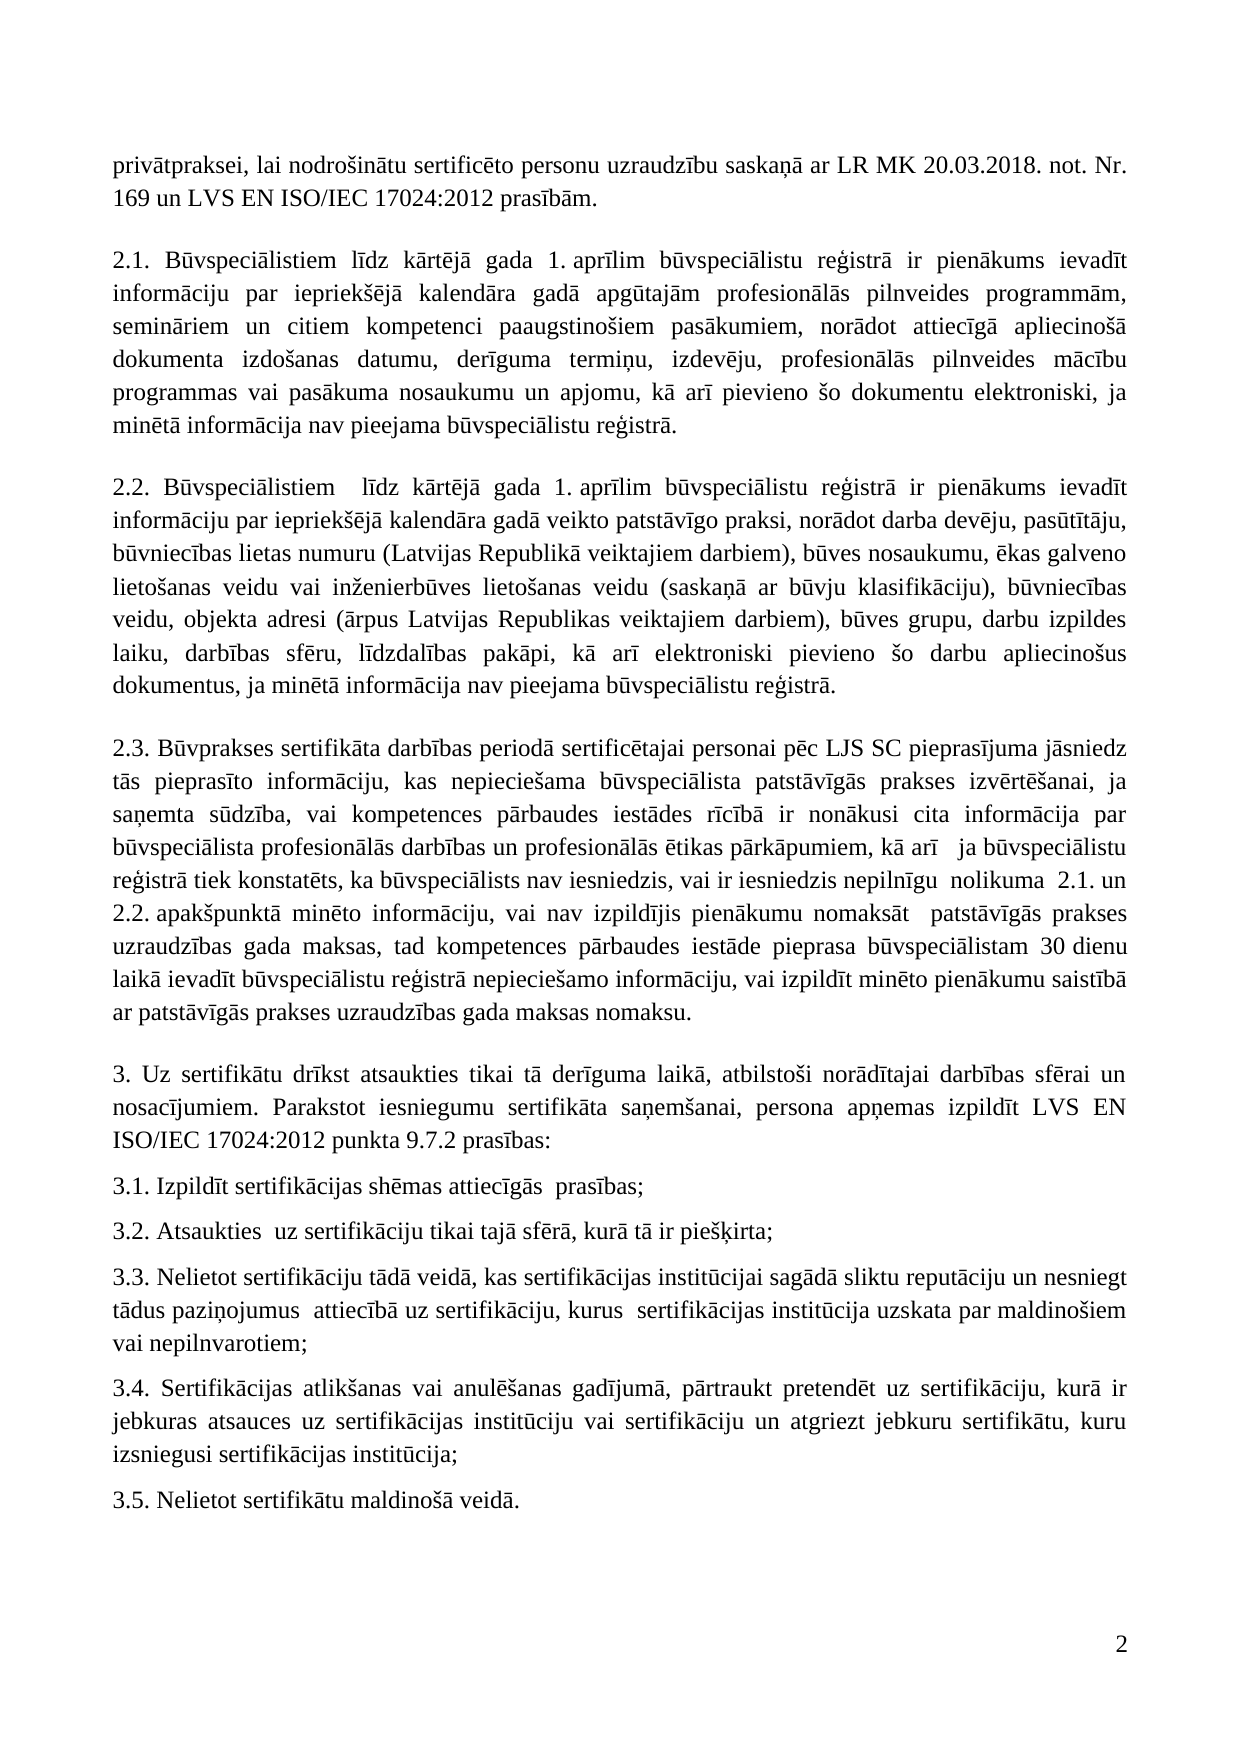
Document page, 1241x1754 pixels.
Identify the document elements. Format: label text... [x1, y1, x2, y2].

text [112, 150, 1128, 212]
text 3.3. Nelietot sertifikāciju tādā veidā, kas sertifikācijas institūcijai sagādā sliktu reputāciju un nesniegt tādus paziņojumus attiecībā uz sertifikāciju, kurus sertifikācijas institūcija uzskata par maldinošiem vai nepilnvarotiem; [112, 1262, 1128, 1357]
text 3. Uz sertifikātu drīkst atsaukties tikai tā derīguma laikā, atbilstoši norādītajai darbības sfērai un nosacījumiem. Parakstot iesniegumu sertifikāta saņemšanai, persona apņemas izpildīt LVS EN ISO/IEC 17024:2012 punkta 9.7.2 prasības: [112, 1059, 1128, 1154]
text 2.2. Būvspeciālistiem līdz kārtējā gada 1. aprīlim būvspeciālistu reģistrā ir pienākums ievadīt informāciju par iepriekšējā kalendāra gadā veikto patstāvīgo praksi, norādot darba devēju, pasūtītāju, būvniecības lietas numuru (Latvijas Republikā veiktajiem darbiem), būves nosaukumu, ēkas galveno lietošanas veidu vai inženierbūves lietošanas veidu (saskaņā ar būvju klasifikāciju), būvniecības veidu, objekta adresi (ārpus Latvijas Republikas veiktajiem darbiem), būves grupu, darbu izpildes laiku, darbības sfēru, līdzdalības pakāpi, kā arī elektroniski pievieno šo darbu apliecinošus dokumentus, ja minētā informācija nav pieejama būvspeciālistu reģistrā. [112, 472, 1128, 699]
text 3.2. Atsaukties uz sertifikāciju tikai tajā sfērā, kurā tā ir piešķirta; [112, 1216, 1128, 1245]
text 3.1. Izpildīt sertifikācijas shēmas attiecīgās prasības; [112, 1171, 1128, 1199]
text 2.3. Būvprakses sertifikāta darbības periodā sertificētajai personai pēc LJS SC pieprasījuma jāsniedz tās pieprasīto informāciju, kas nepieciešama būvspeciālista patstāvīgās prakses izvērtēšanai, ja saņemta sūdzība, vai kompetences pārbaudes iestādes rīcībā ir nonākusi cita informācija par būvspeciālista profesionālās darbības un profesionālās ētikas pārkāpumiem, kā arī ja būvspeciālistu reģistrā tiek konstatēts, ka būvspeciālists nav iesniedzis, vai ir iesniedzis nepilnīgu nolikuma 2.1. un 2.2. apakšpunktā minēto informāciju, vai nav izpildījis pienākumu nomaksāt patstāvīgās prakses uzraudzības gada maksas, tad kompetences pārbaudes iestāde pieprasa būvspeciālistam 30 dienu laikā ievadīt būvspeciālistu reģistrā nepieciešamo informāciju, vai izpildīt minēto pienākumu saistībā ar patstāvīgās prakses uzraudzības gada maksas nomaksu. [112, 733, 1128, 1026]
text 3.4. Sertifikācijas atlikšanas vai anulēšanas gadījumā, pārtraukt pretendēt uz sertifikāciju, kurā ir jebkuras atsauces uz sertifikācijas institūciju vai sertifikāciju un atgriezt jebkuru sertifikātu, kuru izsniegusi sertifikācijas institūcija; [112, 1373, 1128, 1468]
text 3.5. Nelietot sertifikātu maldinošā veidā. [112, 1485, 1128, 1514]
text 2.1. Būvspeciālistiem līdz kārtējā gada 1. aprīlim būvspeciālistu reģistrā ir pienākums ievadīt informāciju par iepriekšējā kalendāra gadā apgūtajām profesionālās pilnveides programmām, semināriem un citiem kompetenci paaugstinošiem pasākumiem, norādot attiecīgā apliecinošā dokumenta izdošanas datumu, derīguma termiņu, izdevēju, profesionālās pilnveides mācību programmas vai pasākuma nosaukumu un apjomu, kā arī pievieno šo dokumentu elektroniski, ja minētā informācija nav pieejama būvspeciālistu reģistrā. [112, 245, 1128, 439]
